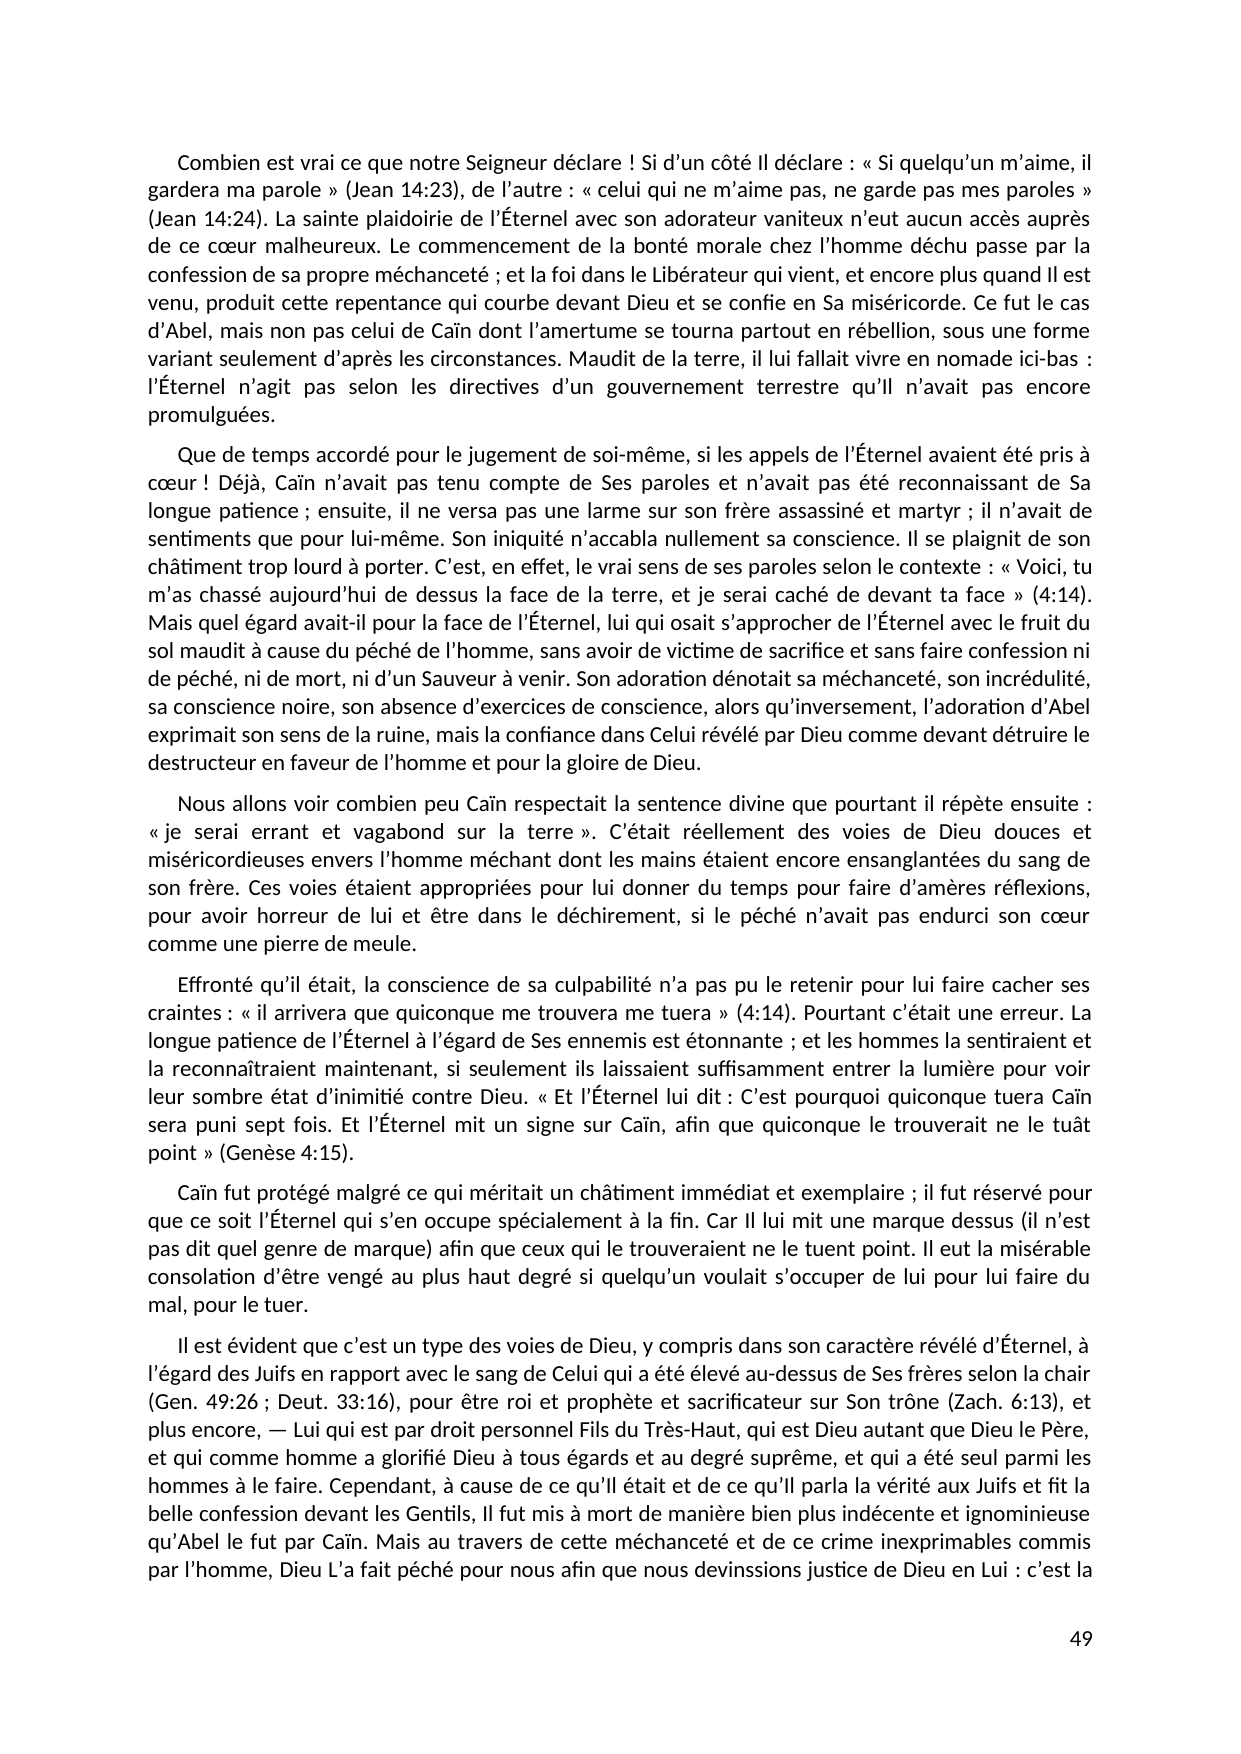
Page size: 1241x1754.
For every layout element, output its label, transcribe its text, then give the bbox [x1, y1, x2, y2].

text Nous allons voir combien peu Caïn respectait la sentence divine que pourtant il répète ensuite : « je serai errant et vagabond sur la terre ». C’était réellement des voies de Dieu douces et miséricordieuses envers l’homme méchant dont les mains étaient encore ensanglantées du sang de son frère. Ces voies étaient appropriées pour lui donner du temps pour faire d’amères réflexions, pour avoir horreur de lui et être dans le déchirement, si le péché n’avait pas endurci son cœur comme une pierre de meule. [148, 789, 1093, 957]
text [148, 1331, 1093, 1583]
text Caïn fut protégé malgré ce qui méritait un châtiment immédiat et exemplaire ; il fut réservé pour que ce soit l’Éternel qui s’en occupe spécialement à la fin. Car Il lui mit une marque dessus (il n’est pas dit quel genre de marque) afin que ceux qui le trouveraient ne le tuent point. Il eut la misérable consolation d’être vengé au plus haut degré si quelqu’un voulait s’occuper de lui pour lui faire du mal, pour le tuer. [148, 1178, 1093, 1318]
text Que de temps accordé pour le jugement de soi-même, si les appels de l’Éternel avaient été pris à cœur ! Déjà, Caïn n’avait pas tenu compte de Ses paroles et n’avait pas été reconnaissant de Sa longue patience ; ensuite, il ne versa pas une larme sur son frère assassiné et martyr ; il n’avait de sentiments que pour lui-même. Son iniquité n’accabla nullement sa conscience. Il se plaignit de son châtiment trop lourd à porter. C’est, en effet, le vrai sens de ses paroles selon le contexte : « Voici, tu m’as chassé aujourd’hui de dessus la face de la terre, et je serai caché de devant ta face » (4:14). Mais quel égard avait-il pour la face de l’Éternel, lui qui osait s’approcher de l’Éternel avec le fruit du sol maudit à cause du péché de l’homme, sans avoir de victime de sacrifice et sans faire confession ni de péché, ni de mort, ni d’un Sauveur à venir. Son adoration dénotait sa méchanceté, son incrédulité, sa conscience noire, son absence d’exercices de conscience, alors qu’inversement, l’adoration d’Abel exprimait son sens de la ruine, mais la confiance dans Celui révélé par Dieu comme devant détruire le destructeur en faveur de l’homme et pour la gloire de Dieu. [148, 440, 1093, 777]
text Combien est vrai ce que notre Seigneur déclare ! Si d’un côté Il déclare : « Si quelqu’un m’aime, il gardera ma parole » (Jean 14:23), de l’autre : « celui qui ne m’aime pas, ne garde pas mes paroles » (Jean 14:24). La sainte plaidoirie de l’Éternel avec son adorateur vaniteux n’eut aucun accès auprès de ce cœur malheureux. Le commencement de la bonté morale chez l’homme déchu passe par la confession de sa propre méchanceté ; et la foi dans le Libérateur qui vient, et encore plus quand Il est venu, produit cette repentance qui courbe devant Dieu et se confie en Sa miséricorde. Ce fut le cas d’Abel, mais non pas celui de Caïn dont l’amertume se tourna partout en rébellion, sous une forme variant seulement d’après les circonstances. Maudit de la terre, il lui fallait vivre en nomade ici-bas : l’Éternel n’agit pas selon les directives d’un gouvernement terrestre qu’Il n’avait pas encore promulguées. [148, 148, 1093, 428]
text Effronté qu’il était, la conscience de sa culpabilité n’a pas pu le retenir pour lui faire cacher ses craintes : « il arrivera que quiconque me trouvera me tuera » (4:14). Pourtant c’était une erreur. La longue patience de l’Éternel à l’égard de Ses ennemis est étonnante ; et les hommes la sentiraient et la reconnaîtraient maintenant, si seulement ils laissaient suffisamment entrer la lumière pour voir leur sombre état d’inimitié contre Dieu. « Et l’Éternel lui dit : C’est pourquoi quiconque tuera Caïn sera puni sept fois. Et l’Éternel mit un signe sur Caïn, afin que quiconque le trouverait ne le tuât point » (Genèse 4:15). [148, 970, 1093, 1166]
